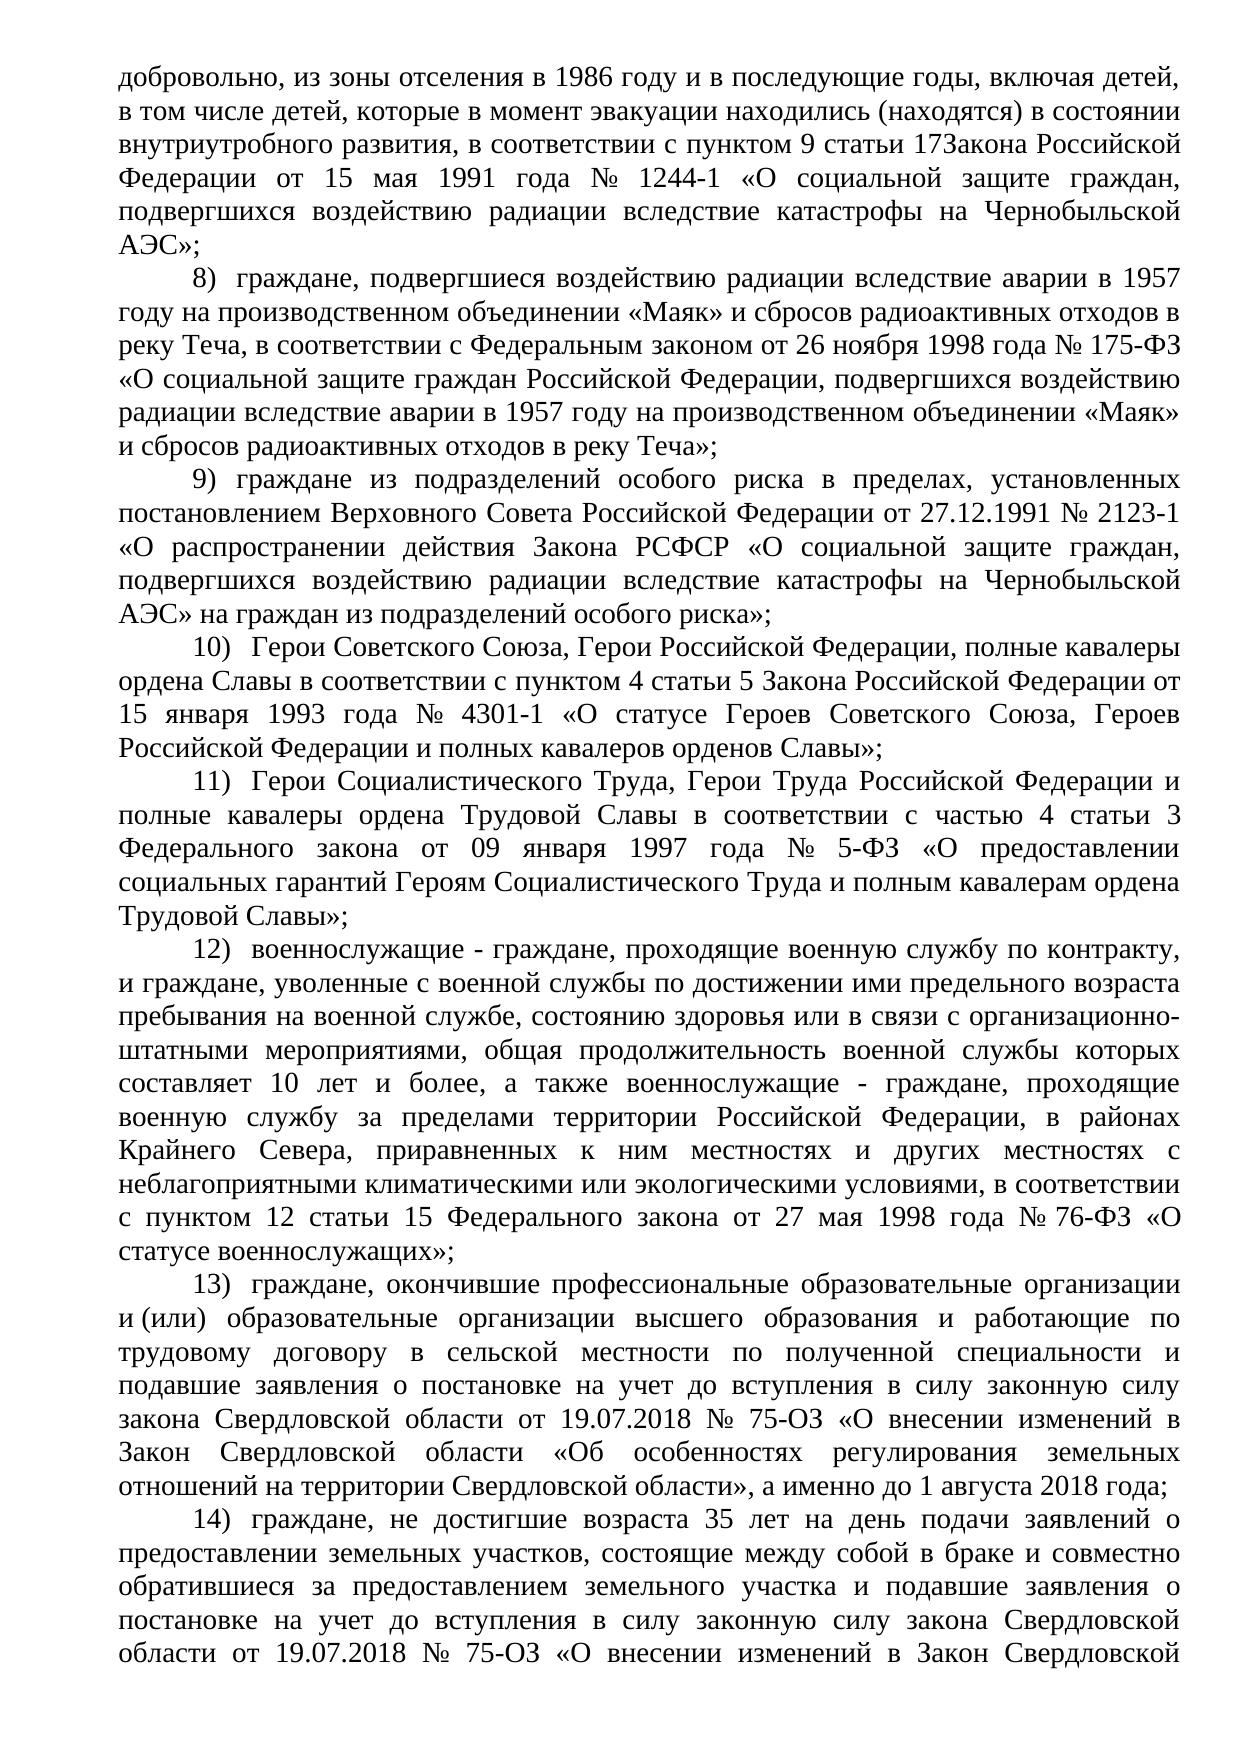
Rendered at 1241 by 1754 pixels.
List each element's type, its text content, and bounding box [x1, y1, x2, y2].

text 9) граждане из подразделений особого риска в пределах, установленных постановлением Верховного Совета Российской Федерации от 27.12.1991 № 2123-1 «О распространении действия Закона РСФСР «О социальной защите граждан, подвергшихся воздействию радиации вследствие катастрофы на Чернобыльской АЭС» на граждан из подразделений особого риска»; [118, 462, 1181, 629]
text 8) граждане, подвергшиеся воздействию радиации вследствие аварии в 1957 году на производственном объединении «Маяк» и сбросов радиоактивных отходов в реку Теча, в соответствии с Федеральным законом от 26 ноября 1998 года № 175-ФЗ «О социальной защите граждан Российской Федерации, подвергшихся воздействию радиации вследствие аварии в 1957 году на производственном объединении «Маяк» и сбросов радиоактивных отходов в реку Теча»; [118, 260, 1181, 462]
text 12) военнослужащие - граждане, проходящие военную службу по контракту, и граждане, уволенные с военной службы по достижении ими предельного возраста пребывания на военной службе, состоянию здоровья или в связи с организационно-штатными мероприятиями, общая продолжительность военной службы которых составляет 10 лет и более, а также военнослужащие - граждане, проходящие военную службу за пределами территории Российской Федерации, в районах Крайнего Севера, приравненных к ним местностях и других местностях с неблагоприятными климатическими или экологическими условиями, в соответствии с пунктом 12 статьи 15 Федерального закона от 27 мая 1998 года № 76-ФЗ «О статусе военнослужащих»; [118, 931, 1181, 1267]
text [118, 59, 1181, 260]
text 13) граждане, окончившие профессиональные образовательные организации и (или) образовательные организации высшего образования и работающие по трудовому договору в сельской местности по полученной специальности и подавшие заявления о постановке на учет до вступления в силу законную силу закона Свердловской области от 19.07.2018 № 75-ОЗ «О внесении изменений в Закон Свердловской области «Об особенностях регулирования земельных отношений на территории Свердловской области», а именно до 1 августа 2018 года; [118, 1267, 1181, 1501]
text 11) Герои Социалистического Труда, Герои Труда Российской Федерации и полные кавалеры ордена Трудовой Славы в соответствии с частью 4 статьи 3 Федерального закона от 09 января 1997 года № 5-ФЗ «О предоставлении социальных гарантий Героям Социалистического Труда и полным кавалерам ордена Трудовой Славы»; [118, 763, 1181, 931]
text 10) Герои Советского Союза, Герои Российской Федерации, полные кавалеры ордена Славы в соответствии с пунктом 4 статьи 5 Закона Российской Федерации от 15 января 1993 года № 4301-1 «О статусе Героев Советского Союза, Героев Российской Федерации и полных кавалеров орденов Славы»; [118, 629, 1181, 763]
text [118, 1501, 1181, 1669]
